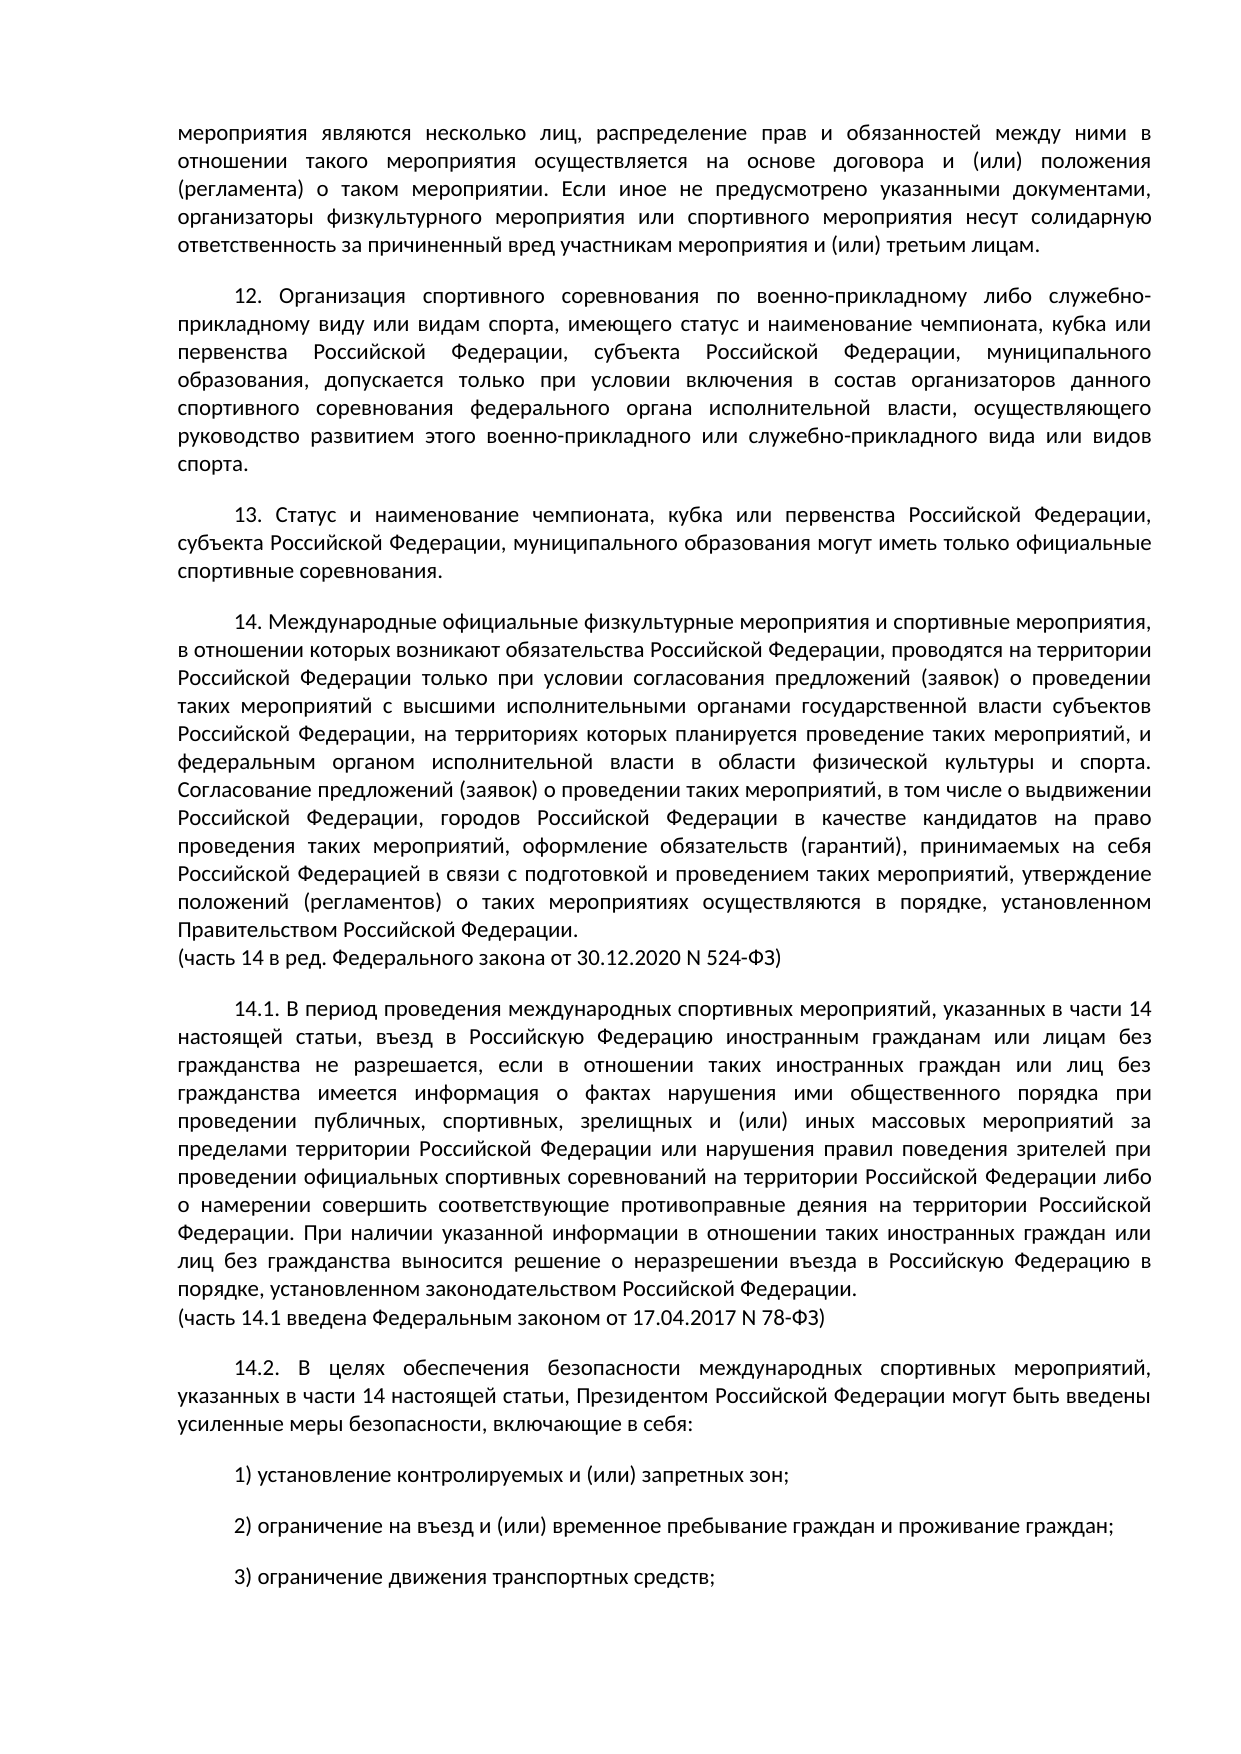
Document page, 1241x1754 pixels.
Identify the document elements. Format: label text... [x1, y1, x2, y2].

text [177, 118, 1152, 258]
text 12. Организация спортивного соревнования по военно-прикладному либо служебно-прикладному виду или видам спорта, имеющего статус и наименование чемпионата, кубка или первенства Российской Федерации, субъекта Российской Федерации, муниципального образования, допускается только при условии включения в состав организаторов данного спортивного соревнования федерального органа исполнительной власти, осуществляющего руководство развитием этого военно-прикладного или служебно-прикладного вида или видов спорта. [177, 281, 1152, 477]
text 2) ограничение на въезд и (или) временное пребывание граждан и проживание граждан; [177, 1511, 1152, 1539]
text (часть 14.1 введена Федеральным законом от 17.04.2017 N 78-ФЗ) [177, 1303, 1152, 1331]
text 14.1. В период проведения международных спортивных мероприятий, указанных в части 14 настоящей статьи, въезд в Российскую Федерацию иностранным гражданам или лицам без гражданства не разрешается, если в отношении таких иностранных граждан или лиц без гражданства имеется информация о фактах нарушения ими общественного порядка при проведении публичных, спортивных, зрелищных и (или) иных массовых мероприятий за пределами территории Российской Федерации или нарушения правил поведения зрителей при проведении официальных спортивных соревнований на территории Российской Федерации либо о намерении совершить соответствующие противоправные деяния на территории Российской Федерации. При наличии указанной информации в отношении таких иностранных граждан или лиц без гражданства выносится решение о неразрешении въезда в Российскую Федерацию в порядке, установленном законодательством Российской Федерации. [177, 994, 1152, 1303]
text 14.2. В целях обеспечения безопасности международных спортивных мероприятий, указанных в части 14 настоящей статьи, Президентом Российской Федерации могут быть введены усиленные меры безопасности, включающие в себя: [177, 1353, 1152, 1438]
text (часть 14 в ред. Федерального закона от 30.12.2020 N 524-ФЗ) [177, 943, 1152, 971]
text 14. Международные официальные физкультурные мероприятия и спортивные мероприятия, в отношении которых возникают обязательства Российской Федерации, проводятся на территории Российской Федерации только при условии согласования предложений (заявок) о проведении таких мероприятий с высшими исполнительными органами государственной власти субъектов Российской Федерации, на территориях которых планируется проведение таких мероприятий, и федеральным органом исполнительной власти в области физической культуры и спорта. Согласование предложений (заявок) о проведении таких мероприятий, в том числе о выдвижении Российской Федерации, городов Российской Федерации в качестве кандидатов на право проведения таких мероприятий, оформление обязательств (гарантий), принимаемых на себя Российской Федерацией в связи с подготовкой и проведением таких мероприятий, утверждение положений (регламентов) о таких мероприятиях осуществляются в порядке, установленном Правительством Российской Федерации. [177, 607, 1152, 943]
text 13. Статус и наименование чемпионата, кубка или первенства Российской Федерации, субъекта Российской Федерации, муниципального образования могут иметь только официальные спортивные соревнования. [177, 500, 1152, 584]
text 1) установление контролируемых и (или) запретных зон; [177, 1461, 1152, 1488]
text 3) ограничение движения транспортных средств; [177, 1562, 1152, 1590]
